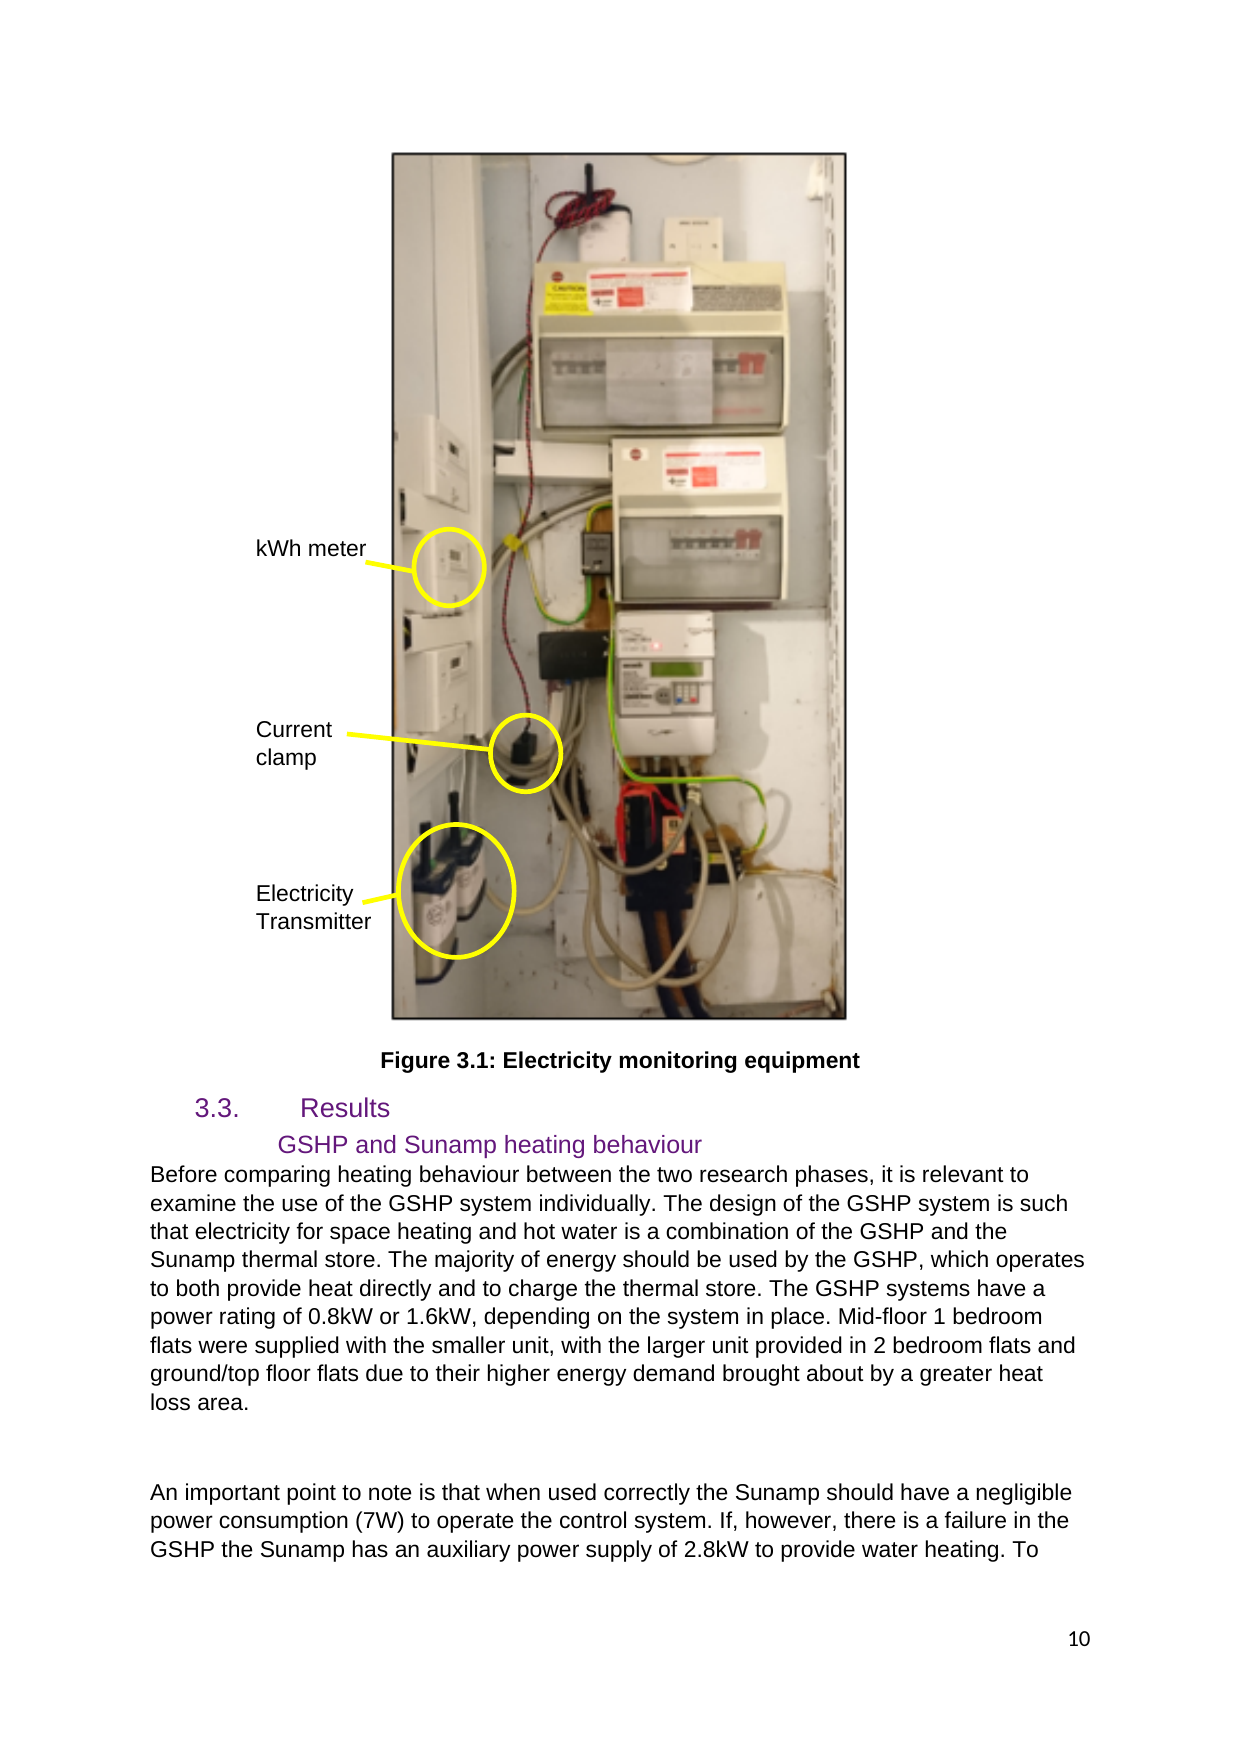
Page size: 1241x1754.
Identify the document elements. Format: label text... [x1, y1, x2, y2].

picture [417, 532, 481, 603]
picture [493, 718, 558, 789]
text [150, 1479, 1090, 1562]
picture [388, 150, 852, 1029]
picture [401, 827, 511, 955]
text Figure 3.1: Electricity monitoring equipment [150, 1047, 1090, 1073]
subtitle GSHP and Sunamp heating behaviour [277, 1130, 1090, 1159]
subtitle Results [194, 1092, 1090, 1123]
text Before comparing heating behaviour between the two research phases, it is relevant to examine the use of the GSHP system individually. The design of the GSHP system is such that electricity for space heating and hot water is a combination of the GSHP and the Sunamp thermal store. The majority of energy should be used by the GSHP, which operates to both provide heat directly and to charge the thermal store. The GSHP systems have a power rating of 0.8kW or 1.6kW, depending on the system in place. Mid-floor 1 bedroom flats were supplied with the smaller unit, with the larger unit provided in 2 bedroom flats and ground/top floor flats due to their higher energy demand brought about by a greater heat loss area. [150, 1161, 1090, 1415]
